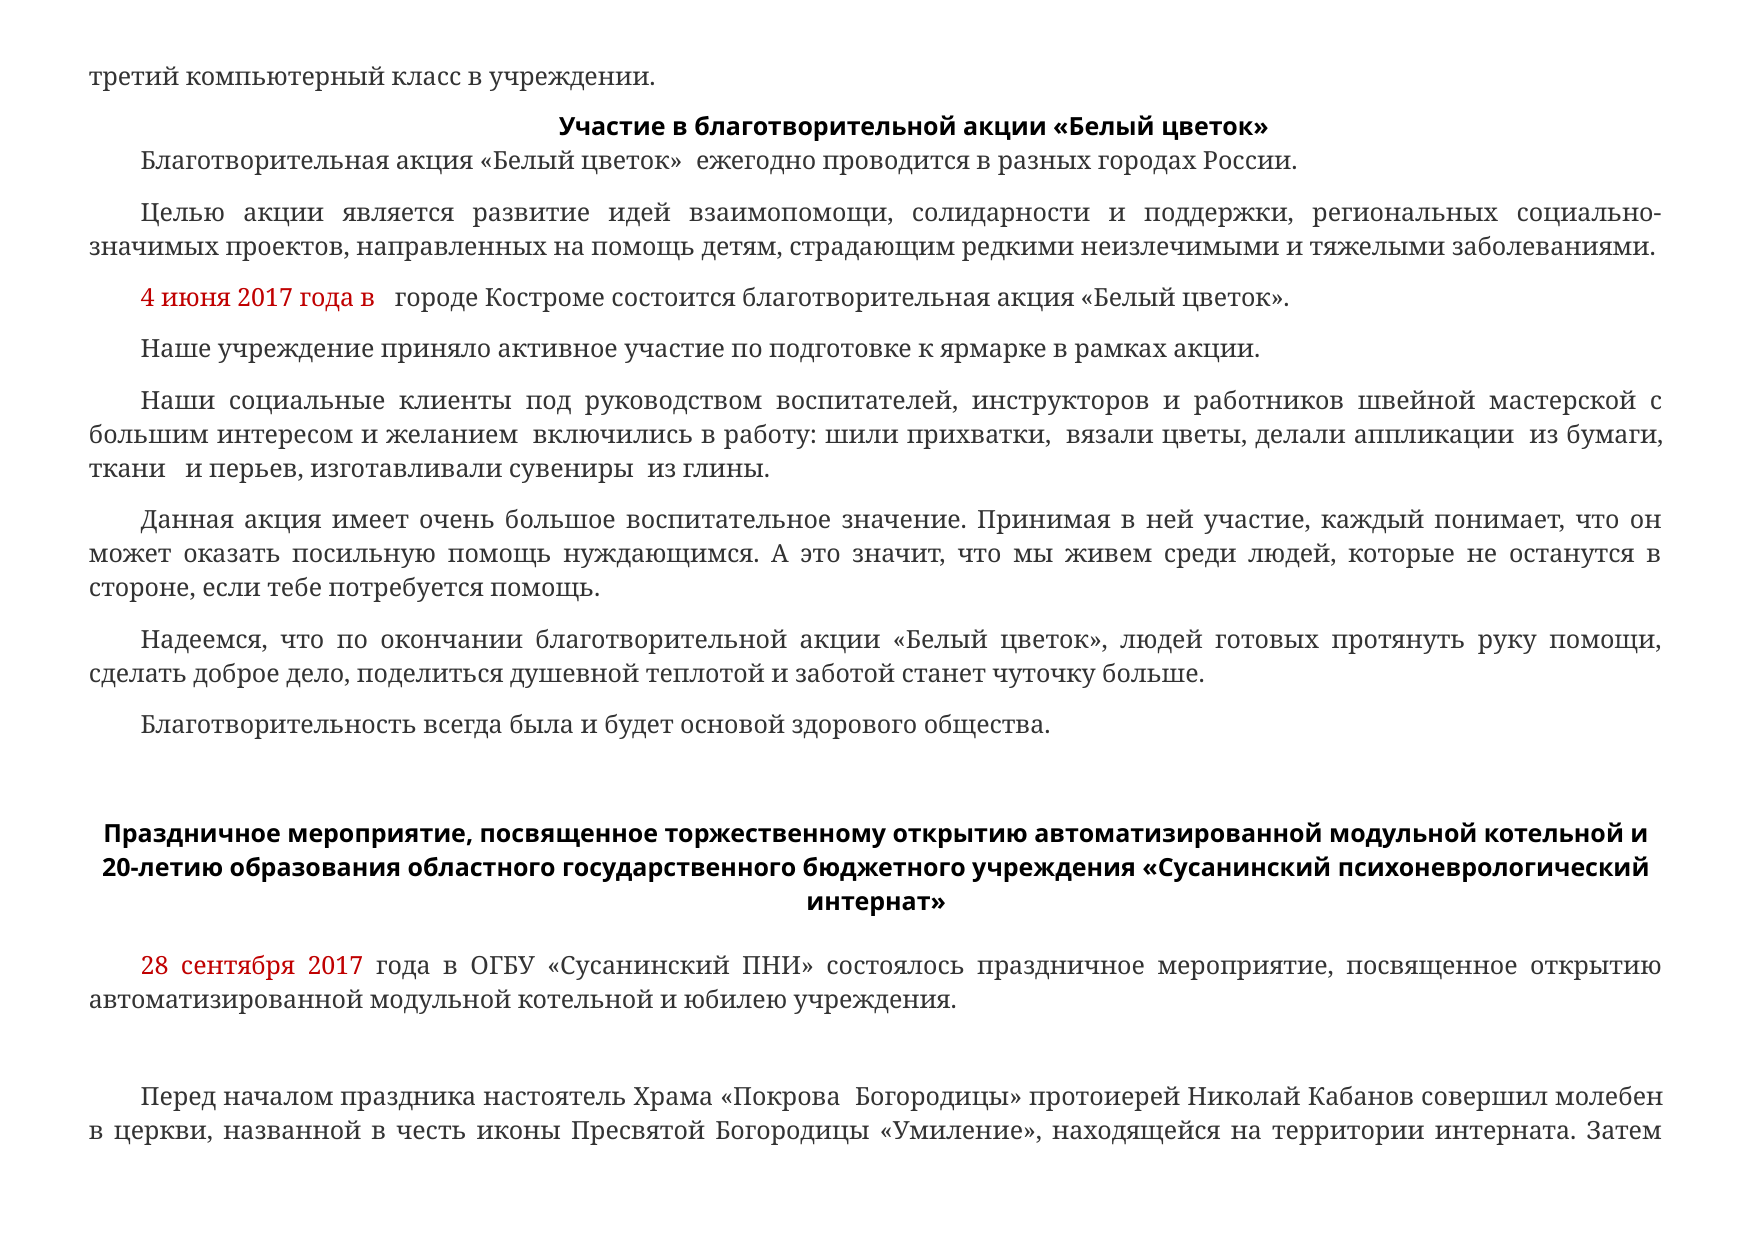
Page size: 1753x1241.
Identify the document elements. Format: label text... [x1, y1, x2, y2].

text 4 июня 2017 года в городе Костроме состоится благотворительная акция «Белый цветок». [89, 279, 1663, 314]
text Целью акции является развитие идей взаимопомощи, солидарности и поддержки, региональных социально-значимых проектов, направленных на помощь детям, страдающим редкими неизлечимыми и тяжелыми заболеваниями. [89, 194, 1663, 262]
text 28 сентября 2017 года в ОГБУ «Сусанинский ПНИ» состоялось праздничное мероприятие, посвященное открытию автоматизированной модульной котельной и юбилею учреждения. [89, 947, 1663, 1015]
text Праздничное мероприятие, посвященное торжественному открытию автоматизированной модульной котельной и 20-летию образования областного государственного бюджетного учреждения «Сусанинский психоневрологический интернат» [89, 816, 1663, 918]
text Данная акция имеет очень большое воспитательное значение. Принимая в ней участие, каждый понимает, что он может оказать посильную помощь нуждающимся. А это значит, что мы живем среди людей, которые не останутся в стороне, если тебе потребуется помощь. [89, 502, 1663, 604]
text Наше учреждение приняло активное участие по подготовке к ярмарке в рамках акции. [89, 331, 1663, 365]
text Надеемся, что по окончании благотворительной акции «Белый цветок», людей готовых протянуть руку помощи, сделать доброе дело, поделиться душевной теплотой и заботой станет чуточку больше. [89, 621, 1663, 689]
text Благотворительность всегда была и будет основой здорового общества. [89, 707, 1663, 741]
text Наши социальные клиенты под руководством воспитателей, инструкторов и работников швейной мастерской с большим интересом и желанием включились в работу: шили прихватки, вязали цветы, делали аппликации из бумаги, ткани и перьев, изготавливали сувениры из глины. [89, 382, 1663, 484]
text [89, 59, 1663, 93]
subtitle Участие в благотворительной акции «Белый цветок» [89, 109, 1663, 143]
text Благотворительная акция «Белый цветок» ежегодно проводится в разных городах России. [89, 143, 1663, 177]
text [89, 1079, 1663, 1147]
